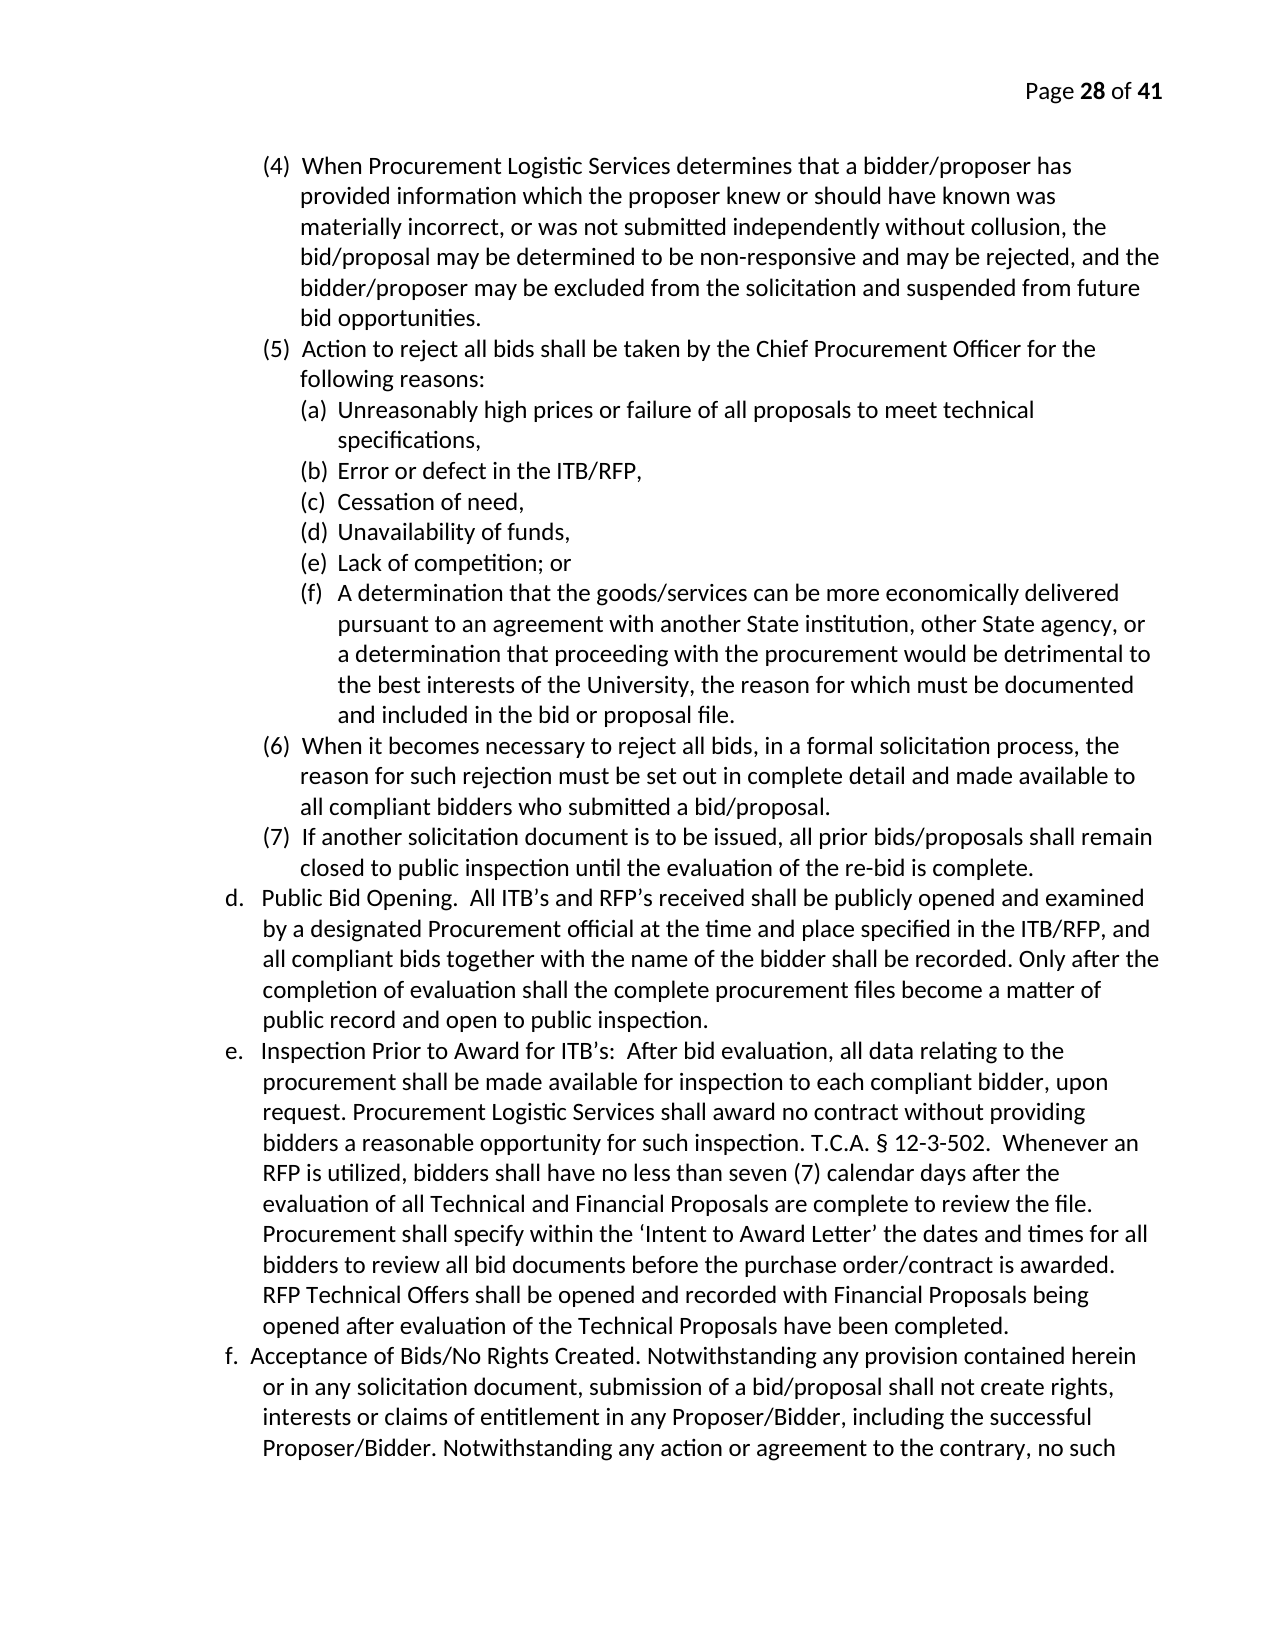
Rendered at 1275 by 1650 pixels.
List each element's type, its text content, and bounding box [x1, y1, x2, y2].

text (5) Action to reject all bids shall be taken by the Chief Procurement Officer for the following reasons: [262, 333, 1162, 394]
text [225, 1340, 1162, 1462]
list Unreasonably high prices or failure of all proposals to meet technical specifications, [300, 394, 1162, 455]
text (6) When it becomes necessary to reject all bids, in a formal solicitation process, the reason for such rejection must be set out in complete detail and made available to all compliant bidders who submitted a bid/proposal. [262, 730, 1162, 821]
text (4) When Procurement Logistic Services determines that a bidder/proposer has provided information which the proposer knew or should have known was materially incorrect, or was not submitted independently without collusion, the bid/proposal may be determined to be non-responsive and may be rejected, and the bidder/proposer may be excluded from the solicitation and suspended from future bid opportunities. [262, 150, 1162, 333]
list Cessation of need, [300, 486, 1162, 516]
list Unavailability of funds, [300, 516, 1162, 547]
text d. Public Bid Opening. All ITB’s and RFP’s received shall be publicly opened and examined by a designated Procurement official at the time and place specified in the ITB/RFP, and all compliant bids together with the name of the bidder shall be recorded. Only after the completion of evaluation shall the complete procurement files become a matter of public record and open to public inspection. [225, 882, 1162, 1035]
list A determination that the goods/services can be more economically delivered pursuant to an agreement with another State institution, other State agency, or a determination that proceeding with the procurement would be detrimental to the best interests of the University, the reason for which must be documented and included in the bid or proposal file. [300, 577, 1162, 730]
list Lack of competition; or [300, 547, 1162, 577]
list Error or defect in the ITB/RFP, [300, 455, 1162, 486]
text e. Inspection Prior to Award for ITB’s: After bid evaluation, all data relating to the procurement shall be made available for inspection to each compliant bidder, upon request. Procurement Logistic Services shall award no contract without providing bidders a reasonable opportunity for such inspection. T.C.A. § 12-3-502. Whenever an RFP is utilized, bidders shall have no less than seven (7) calendar days after the evaluation of all Technical and Financial Proposals are complete to review the file. Procurement shall specify within the ‘Intent to Award Letter’ the dates and times for all bidders to review all bid documents before the purchase order/contract is awarded. RFP Technical Offers shall be opened and recorded with Financial Proposals being opened after evaluation of the Technical Proposals have been completed. [225, 1035, 1162, 1340]
text (7) If another solicitation document is to be issued, all prior bids/proposals shall remain closed to public inspection until the evaluation of the re-bid is complete. [262, 821, 1162, 882]
